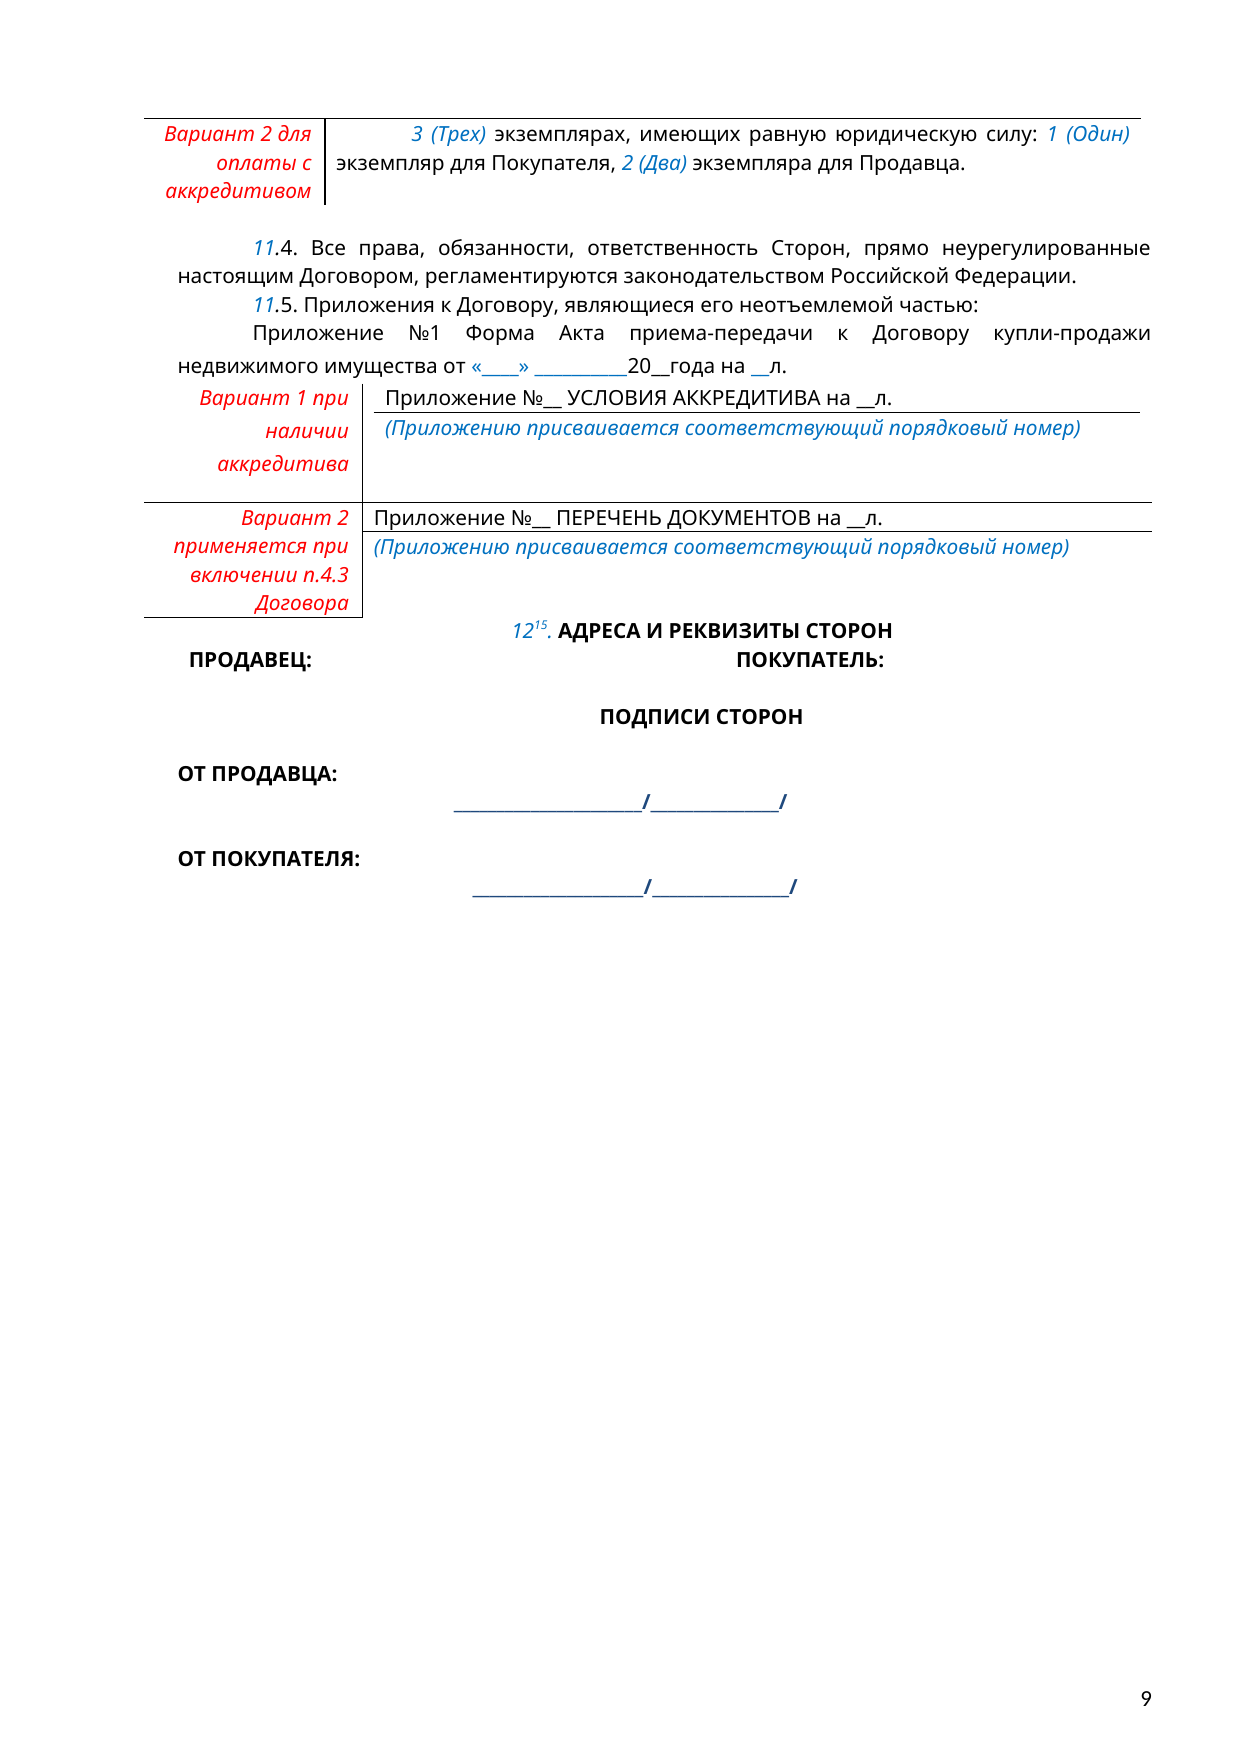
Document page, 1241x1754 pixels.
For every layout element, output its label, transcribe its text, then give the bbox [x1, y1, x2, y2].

text 11.5. Приложения к Договору, являющиеся его неотъемлемой частью: [177, 290, 1152, 318]
text ____________________/________________/ [177, 872, 1152, 901]
table_cell Вариант 2 для оплаты с аккредитивом [144, 119, 324, 204]
table_cell (Приложению присваивается соответствующий порядковый номер) [363, 532, 1152, 617]
text ПОДПИСИ СТОРОН [177, 702, 1152, 730]
text ОТ ПОКУПАТЕЛЯ: [177, 844, 1152, 872]
table_header Вариант 1 при наличии аккредитива [144, 384, 362, 502]
table_header [363, 384, 1152, 502]
table_cell Вариант 2 применяется при включении п.4.3 Договора [144, 503, 362, 617]
table_header ПОКУПАТЕЛЬ: [394, 645, 1152, 702]
table_header ПРОДАВЕЦ: [177, 645, 394, 702]
table_cell Приложение №__ ПЕРЕЧЕНЬ ДОКУМЕНТОВ на __л. [363, 503, 1152, 531]
text Приложение №1 Форма Акта приема-передачи к Договору купли-продажи недвижимого имущества от «____» __________20__года на __л. [177, 318, 1152, 379]
text 1215. АДРЕСА И РЕКВИЗИТЫ СТОРОН [252, 617, 1152, 645]
text ОТ ПРОДАВЦА: [177, 759, 1152, 787]
text ______________________/_______________/ [177, 787, 1152, 816]
text 11.4. Все права, обязанности, ответственность Сторон, прямо неурегулированные настоящим Договором, регламентируются законодательством Российской Федерации. [177, 233, 1152, 290]
table_cell 3 (Трех) экземплярах, имеющих равную юридическую силу: 1 (Один) экземпляр для Покупателя, 2 (Два) экземпляра для Продавца. [326, 119, 1141, 204]
